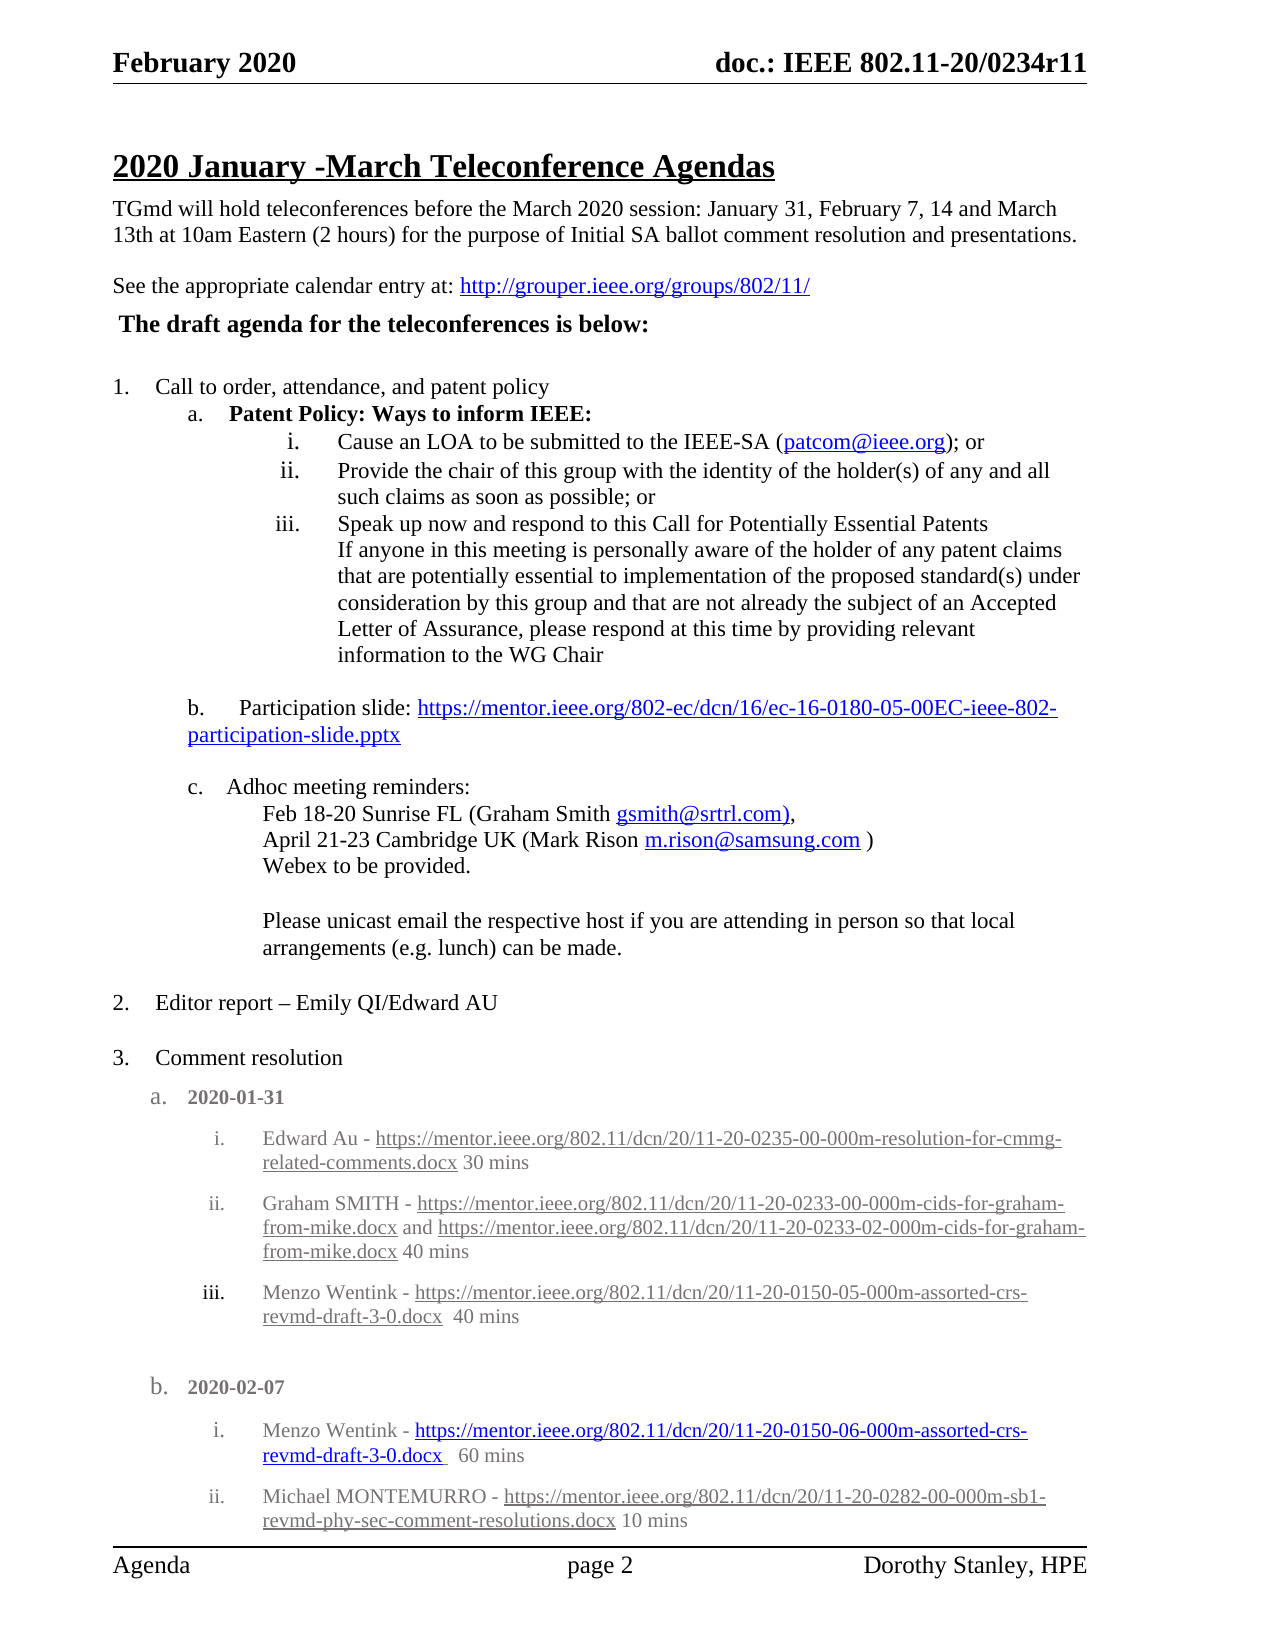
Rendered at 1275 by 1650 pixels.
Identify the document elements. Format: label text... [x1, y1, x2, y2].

list a. Patent Policy: Ways to inform IEEE: [187, 399, 1087, 426]
list 3. Comment resolution [112, 1044, 1087, 1070]
list Edward Au - https://mentor.ieee.org/802.11/dcn/20/11-20-0235-00-000m-resolution-for-cmmg-related-comments.docx 30 mins [225, 1126, 1087, 1174]
list Speak up now and respond to this Call for Potentially Essential Patents [300, 510, 1087, 536]
list Graham SMITH - https://mentor.ieee.org/802.11/dcn/20/11-20-0233-00-000m-cids-for-graham-from-mike.docx and https://mentor.ieee.org/802.11/dcn/20/11-20-0233-02-000m-cids-for-graham-from-mike.docx 40 mins [225, 1191, 1087, 1263]
list 2020-02-07 [150, 1371, 1087, 1400]
list If anyone in this meeting is personally aware of the holder of any patent claims that are potentially essential to implementation of the proposed standard(s) under consideration by this group and that are not already the subject of an Accepted Letter of Assurance, please respond at this time by providing relevant information to the WG Chair [337, 536, 1087, 668]
list 2020-01-31 [150, 1081, 1087, 1109]
list c. Adhoc meeting reminders: [187, 773, 1087, 800]
subtitle 2020 January -March Teleconference Agendas [112, 146, 1087, 184]
list Menzo Wentink - https://mentor.ieee.org/802.11/dcn/20/11-20-0150-05-000m-assorted-crs-revmd-draft-3-0.docx 40 mins [225, 1280, 1087, 1354]
list Provide the chair of this group with the identity of the holder(s) of any and all such claims as soon as possible; or [300, 455, 1087, 510]
list b. Participation slide: https://mentor.ieee.org/802-ec/dcn/16/ec-16-0180-05-00EC-ieee-802-participation-slide.pptx [187, 694, 1087, 747]
list April 21-23 Cambridge UK (Mark Rison m.rison@samsung.com ) [187, 826, 1087, 852]
text The draft agenda for the teleconferences is below: [112, 309, 1087, 338]
list Webex to be provided. [187, 852, 1087, 907]
list Menzo Wentink - https://mentor.ieee.org/802.11/dcn/20/11-20-0150-06-000m-assorted-crs-revmd-draft-3-0.docx 60 mins [225, 1416, 1087, 1467]
list 2. Editor report – Emily QI/Edward AU [112, 989, 1087, 1015]
list Feb 18-20 Sunrise FL (Graham Smith gsmith@srtrl.com), [187, 800, 1087, 826]
list Please unicast email the respective host if you are attending in person so that local arrangements (e.g. lunch) can be made. [262, 907, 1087, 960]
text See the appropriate calendar entry at: http://grouper.ieee.org/groups/802/11/ [112, 272, 1087, 299]
list 1. Call to order, attendance, and patent policy [112, 373, 1087, 399]
list Michael MONTEMURRO - https://mentor.ieee.org/802.11/dcn/20/11-20-0282-00-000m-sb1-revmd-phy-sec-comment-resolutions.docx 10 mins [225, 1483, 1087, 1532]
text TGmd will hold teleconferences before the March 2020 session: January 31, February 7, 14 and March 13th at 10am Eastern (2 hours) for the purpose of Initial SA ballot comment resolution and presentations. [112, 194, 1087, 247]
list Cause an LOA to be submitted to the IEEE-SA (patcom@ieee.org); or [300, 426, 1087, 455]
